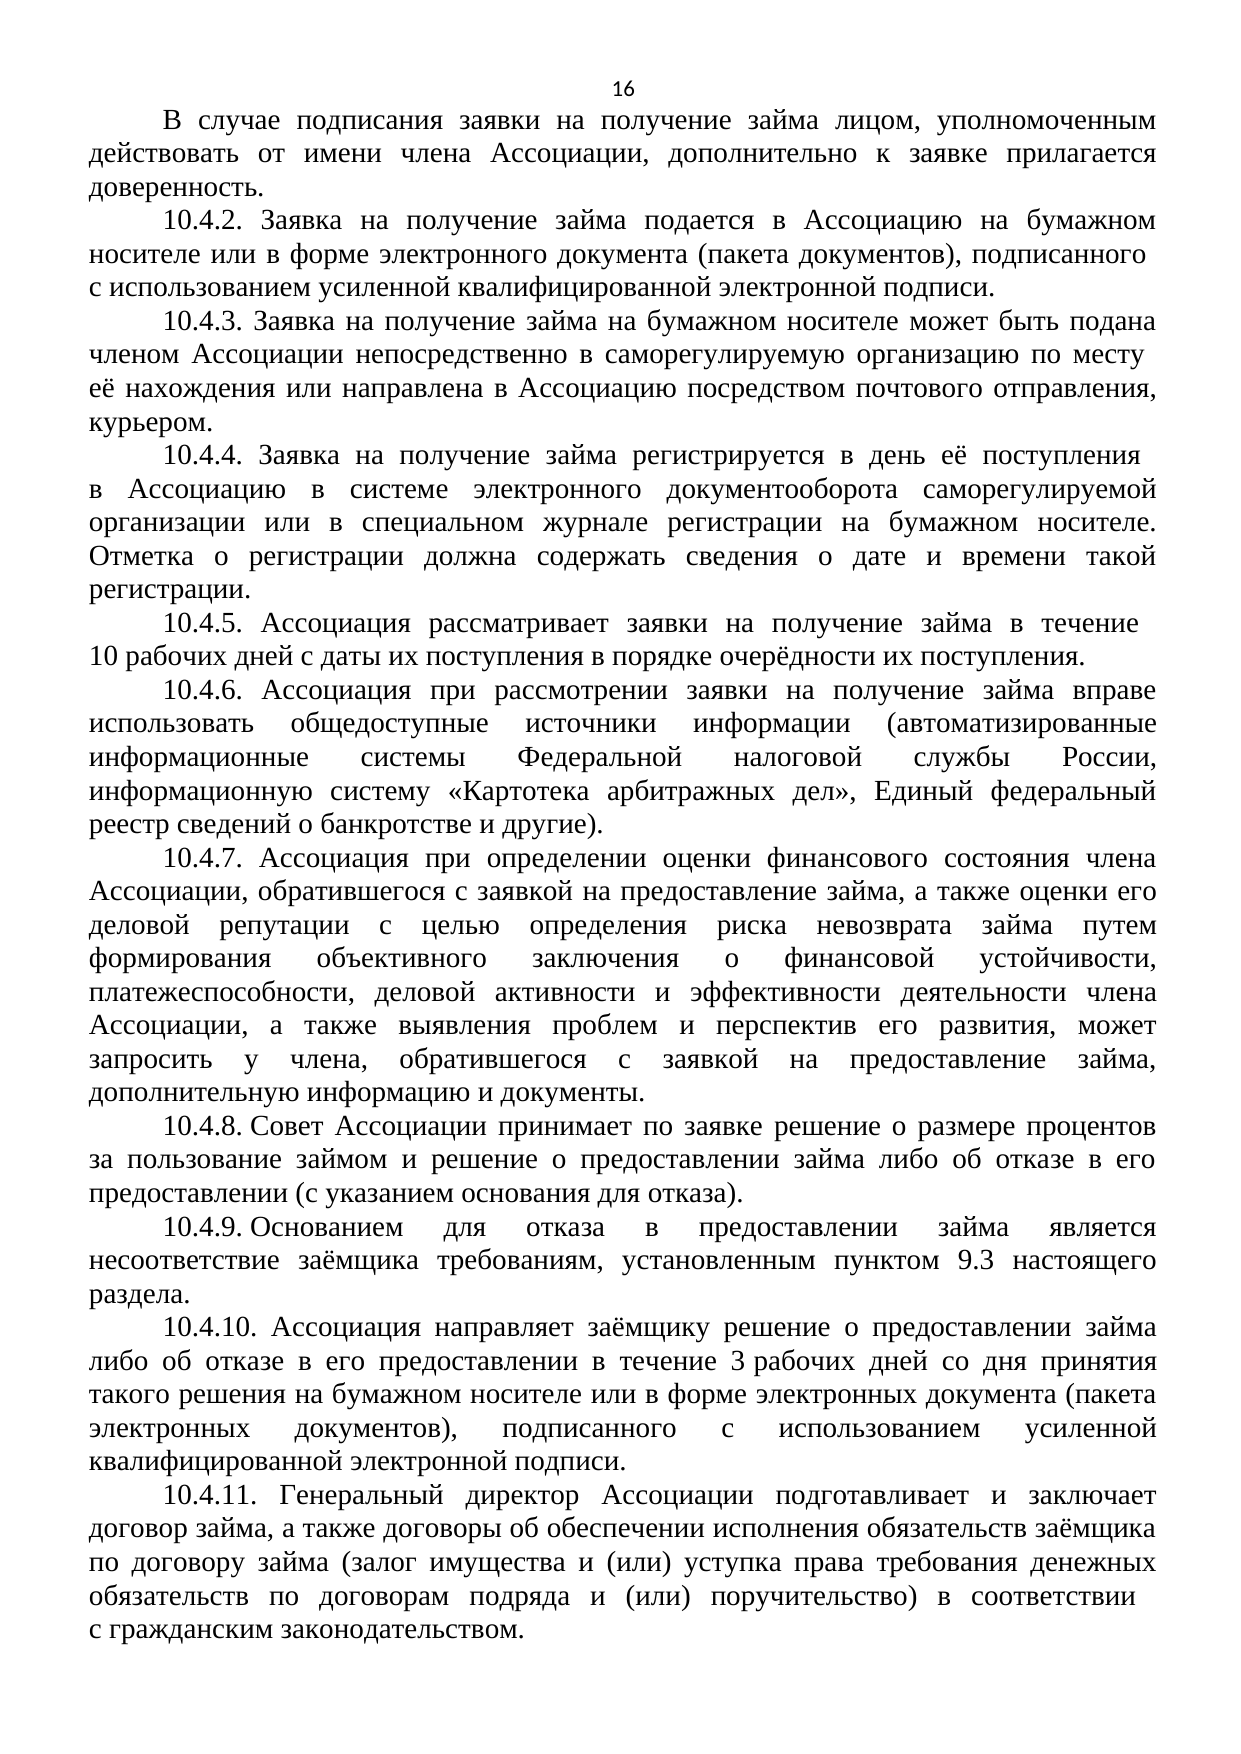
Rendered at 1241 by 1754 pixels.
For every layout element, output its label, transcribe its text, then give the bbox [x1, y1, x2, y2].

text 10.4.6. Ассоциация при рассмотрении заявки на получение займа вправе использовать общедоступные источники информации (автоматизированные информационные системы Федеральной налоговой службы России, информационную систему «Картотека арбитражных дел», Единый федеральный реестр сведений о банкротстве и другие). [89, 672, 1157, 840]
text 10.4.7. Ассоциация при определении оценки финансового состояния члена Ассоциации, обратившегося с заявкой на предоставление займа, а также оценки его деловой репутации с целью определения риска невозврата займа путем формирования объективного заключения о финансовой устойчивости, платежеспособности, деловой активности и эффективности деятельности члена Ассоциации, а также выявления проблем и перспектив его развития, может запросить у члена, обратившегося с заявкой на предоставление займа, дополнительную информацию и документы. [89, 840, 1157, 1108]
text В случае подписания заявки на получение займа лицом, уполномоченным действовать от имени члена Ассоциации, дополнительно к заявке прилагается доверенность. [89, 102, 1157, 202]
text 10.4.11. Генеральный директор Ассоциации подготавливает и заключает договор займа, а также договоры об обеспечении исполнения обязательств заёмщика по договору займа (залог имущества и (или) уступка права требования денежных обязательств по договорам подряда и (или) поручительство) в соответствии с гражданским законодательством. [89, 1477, 1157, 1645]
text 10.4.8. Совет Ассоциации принимает по заявке решение о размере процентов за пользование займом и решение о предоставлении займа либо об отказе в его предоставлении (с указанием основания для отказа). [89, 1108, 1157, 1209]
text 10.4.10. Ассоциация направляет заёмщику решение о предоставлении займа либо об отказе в его предоставлении в течение 3 рабочих дней со дня принятия такого решения на бумажном носителе или в форме электронных документа (пакета электронных документов), подписанного с использованием усиленной квалифицированной электронной подписи. [89, 1309, 1157, 1477]
text 10.4.2. Заявка на получение займа подается в Ассоциацию на бумажном носителе или в форме электронного документа (пакета документов), подписанного с использованием усиленной квалифицированной электронной подписи. [89, 202, 1157, 303]
text 10.4.3. Заявка на получение займа на бумажном носителе может быть подана членом Ассоциации непосредственно в саморегулируемую организацию по месту её нахождения или направлена в Ассоциацию посредством почтового отправления, курьером. [89, 303, 1157, 437]
text 10.4.9. Основанием для отказа в предоставлении займа является несоответствие заёмщика требованиям, установленным пунктом 9.3 настоящего раздела. [89, 1209, 1157, 1309]
text 10.4.5. Ассоциация рассматривает заявки на получение займа в течение 10 рабочих дней с даты их поступления в порядке очерёдности их поступления. [89, 605, 1157, 672]
text 10.4.4. Заявка на получение займа регистрируется в день её поступления в Ассоциацию в системе электронного документооборота саморегулируемой организации или в специальном журнале регистрации на бумажном носителе. Отметка о регистрации должна содержать сведения о дате и времени такой регистрации. [89, 437, 1157, 605]
